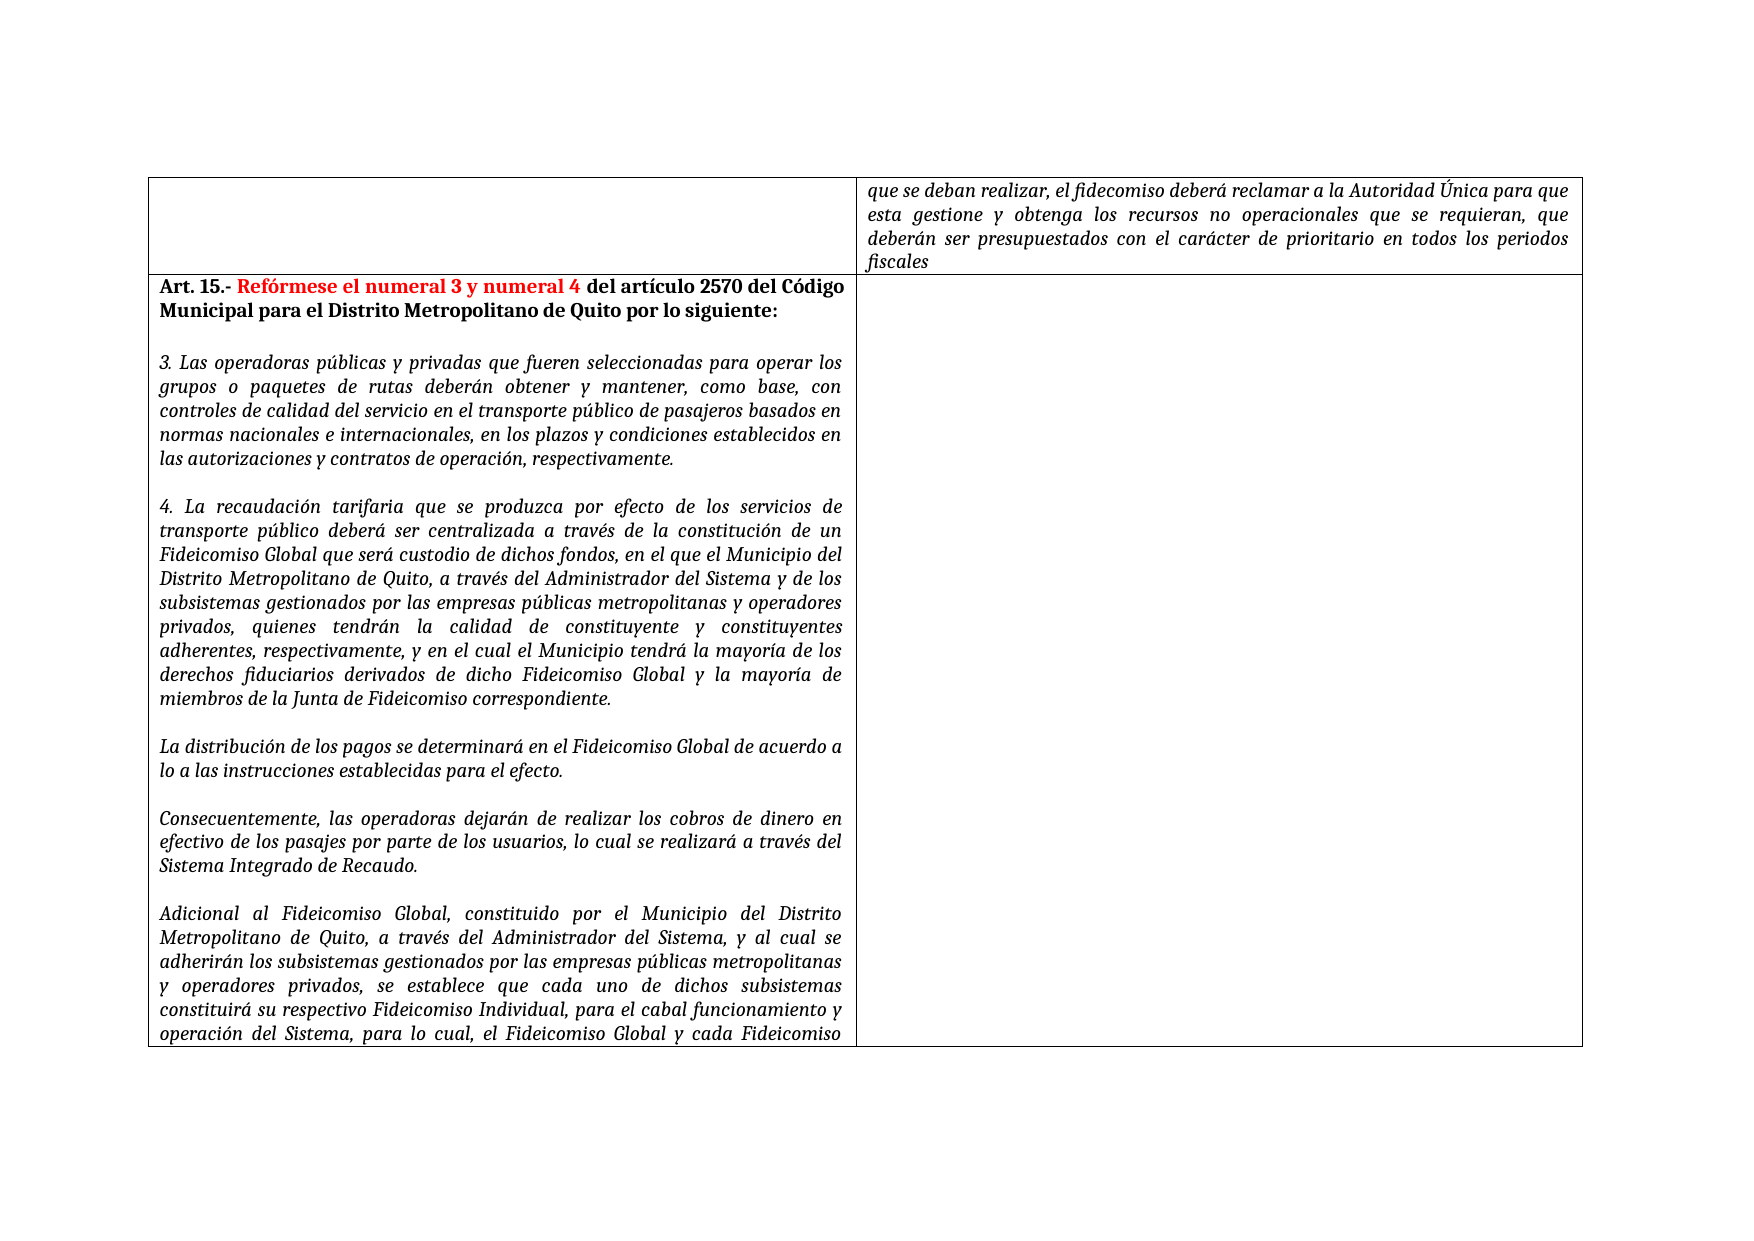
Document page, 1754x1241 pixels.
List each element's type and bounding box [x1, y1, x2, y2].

table_cell [149, 178, 856, 274]
table_cell [149, 275, 856, 1046]
table_cell [857, 275, 1582, 1046]
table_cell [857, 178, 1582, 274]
